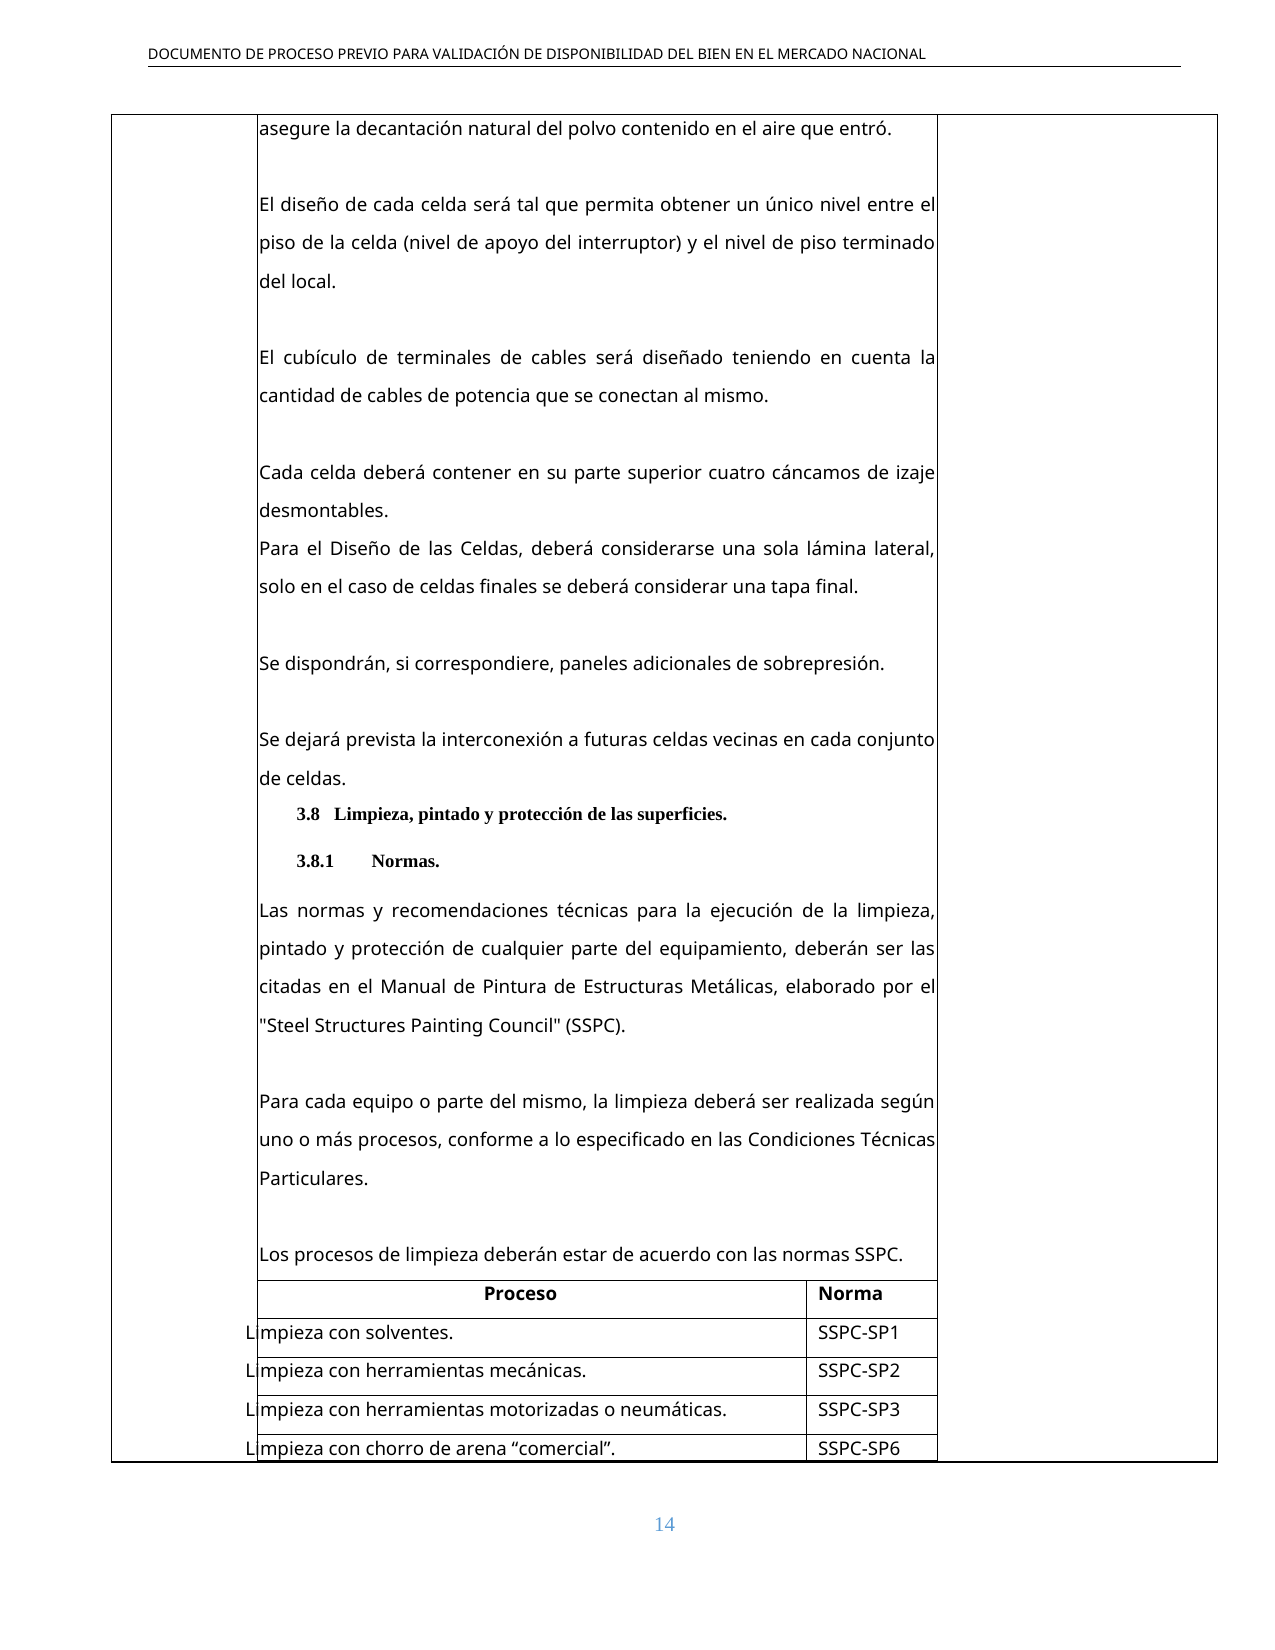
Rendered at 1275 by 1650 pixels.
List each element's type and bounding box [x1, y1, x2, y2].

table_cell [112, 115, 257, 1461]
